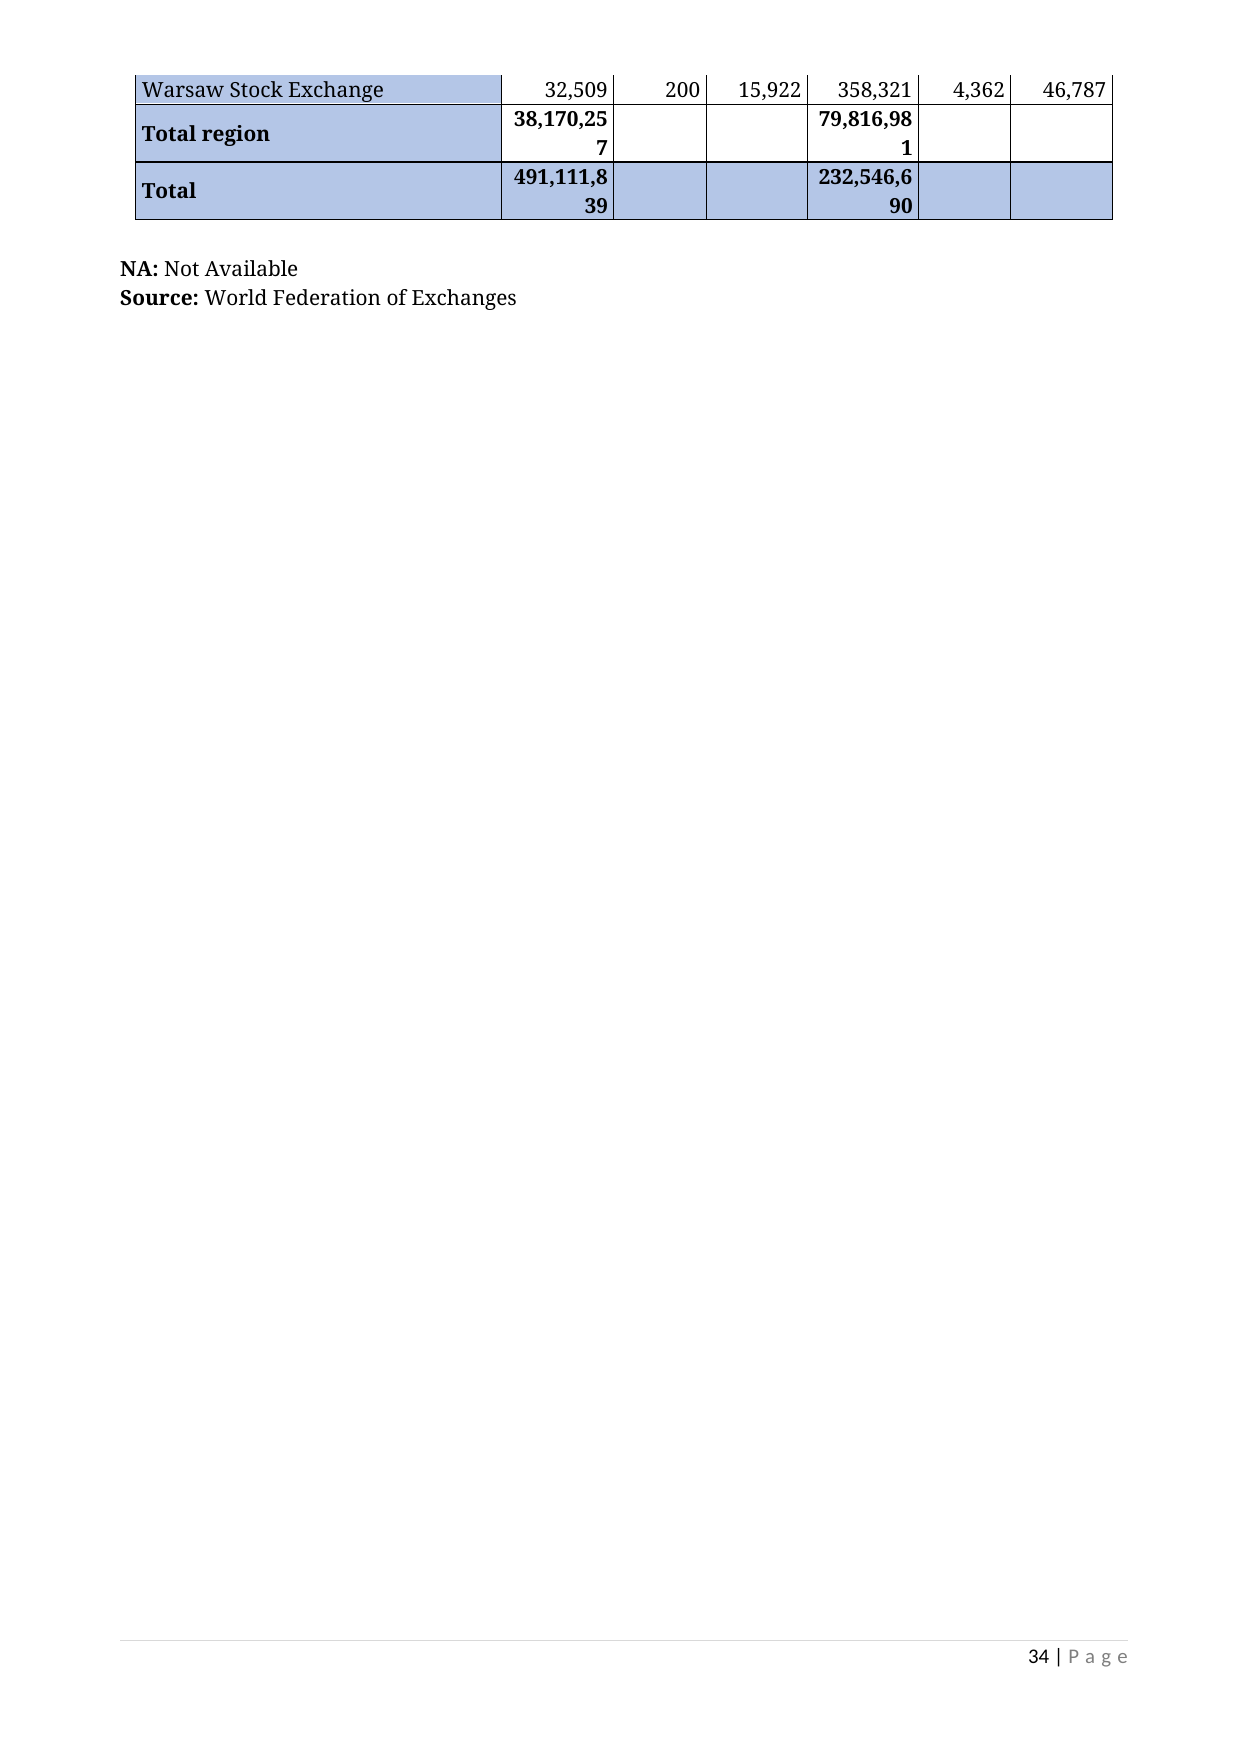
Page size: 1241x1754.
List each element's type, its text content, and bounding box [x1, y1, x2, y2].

table_cell Warsaw Stock Exchange [136, 75, 501, 103]
text Source: World Federation of Exchanges [120, 283, 1128, 311]
table_cell [614, 105, 706, 161]
table_cell 79,816,981 [808, 105, 918, 161]
table_cell 4,362 [919, 75, 1010, 103]
table_cell 38,170,257 [502, 105, 613, 161]
table_cell 232,546,690 [808, 163, 918, 219]
table_cell [919, 163, 1010, 219]
table_cell [707, 105, 807, 161]
table_cell Total region [136, 105, 501, 161]
table_cell [919, 105, 1010, 161]
table_cell [614, 163, 706, 219]
text NA: Not Available [120, 254, 1128, 283]
table_cell 358,321 [808, 75, 918, 103]
table_cell Total [136, 163, 501, 219]
table_cell 200 [614, 75, 706, 103]
table_cell 491,111,839 [502, 163, 613, 219]
table_cell 32,509 [502, 75, 613, 103]
table_cell 15,922 [707, 75, 807, 103]
table_cell [707, 163, 807, 219]
table_cell [1011, 163, 1112, 219]
table_cell 46,787 [1011, 75, 1112, 103]
table_cell [1011, 105, 1112, 161]
